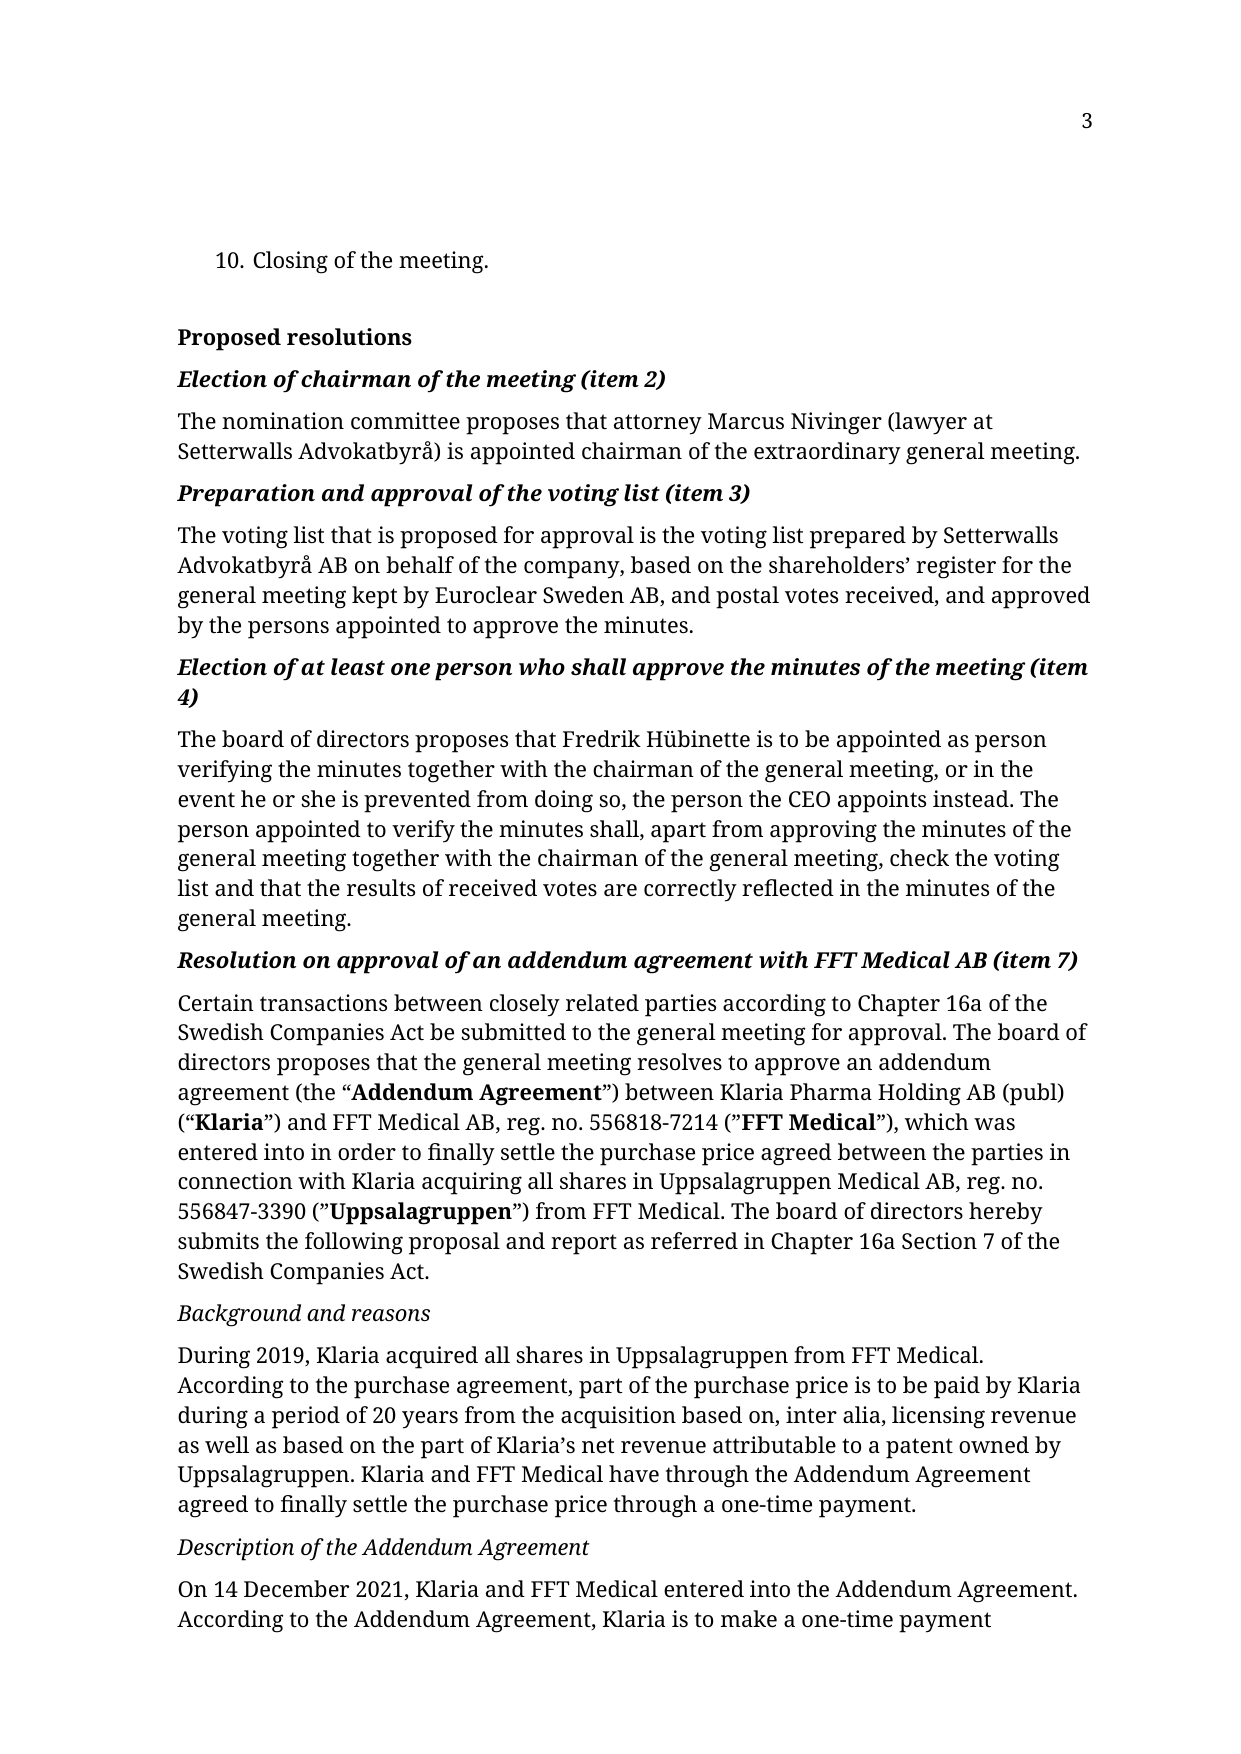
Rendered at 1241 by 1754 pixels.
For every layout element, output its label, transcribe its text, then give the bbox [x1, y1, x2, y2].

text Preparation and approval of the voting list (item 3) [177, 478, 1092, 508]
text Election of chairman of the meeting (item 2) [177, 364, 1092, 394]
text The voting list that is proposed for approval is the voting list prepared by Setterwalls Advokatbyrå AB on behalf of the company, based on the shareholders’ register for the general meeting kept by Euroclear Sweden AB, and postal votes received, and approved by the persons appointed to approve the minutes. [177, 521, 1092, 640]
text Background and reasons [177, 1298, 1092, 1328]
text Resolution on approval of an addendum agreement with FFT Medical AB (item 7) [177, 945, 1092, 975]
text Description of the Addendum Agreement [177, 1532, 1092, 1561]
text The nomination committee proposes that attorney Marcus Nivinger (lawyer at Setterwalls Advokatbyrå) is appointed chairman of the extraordinary general meeting. [177, 406, 1092, 466]
text During 2019, Klaria acquired all shares in Uppsalagruppen from FFT Medical. According to the purchase agreement, part of the purchase price is to be paid by Klaria during a period of 20 years from the acquisition based on, inter alia, licensing revenue as well as based on the part of Klaria’s net revenue attributable to a patent owned by Uppsalagruppen. Klaria and FFT Medical have through the Addendum Agreement agreed to finally settle the purchase price through a one-time payment. [177, 1340, 1092, 1519]
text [177, 1574, 1092, 1633]
text Election of at least one person who shall approve the minutes of the meeting (item 4) [177, 652, 1092, 712]
text Proposed resolutions [177, 322, 1092, 351]
text Certain transactions between closely related parties according to Chapter 16a of the Swedish Companies Act be submitted to the general meeting for approval. The board of directors proposes that the general meeting resolves to approve an addendum agreement (the “Addendum Agreement”) between Klaria Pharma Holding AB (publ) (“Klaria”) and FFT Medical AB, reg. no. 556818-7214 (”FFT Medical”), which was entered into in order to finally settle the purchase price agreed between the parties in connection with Klaria acquiring all shares in Uppsalagruppen Medical AB, reg. no. 556847-3390 (”Uppsalagruppen”) from FFT Medical. The board of directors hereby submits the following proposal and report as referred in Chapter 16a Section 7 of the Swedish Companies Act. [177, 988, 1092, 1286]
list Closing of the meeting. [215, 245, 1092, 309]
text The board of directors proposes that Fredrik Hübinette is to be appointed as person verifying the minutes together with the chairman of the general meeting, or in the event he or she is prevented from doing so, the person the CEO appoints instead. The person appointed to verify the minutes shall, apart from approving the minutes of the general meeting together with the chairman of the general meeting, check the voting list and that the results of received votes are correctly reflected in the minutes of the general meeting. [177, 724, 1092, 933]
